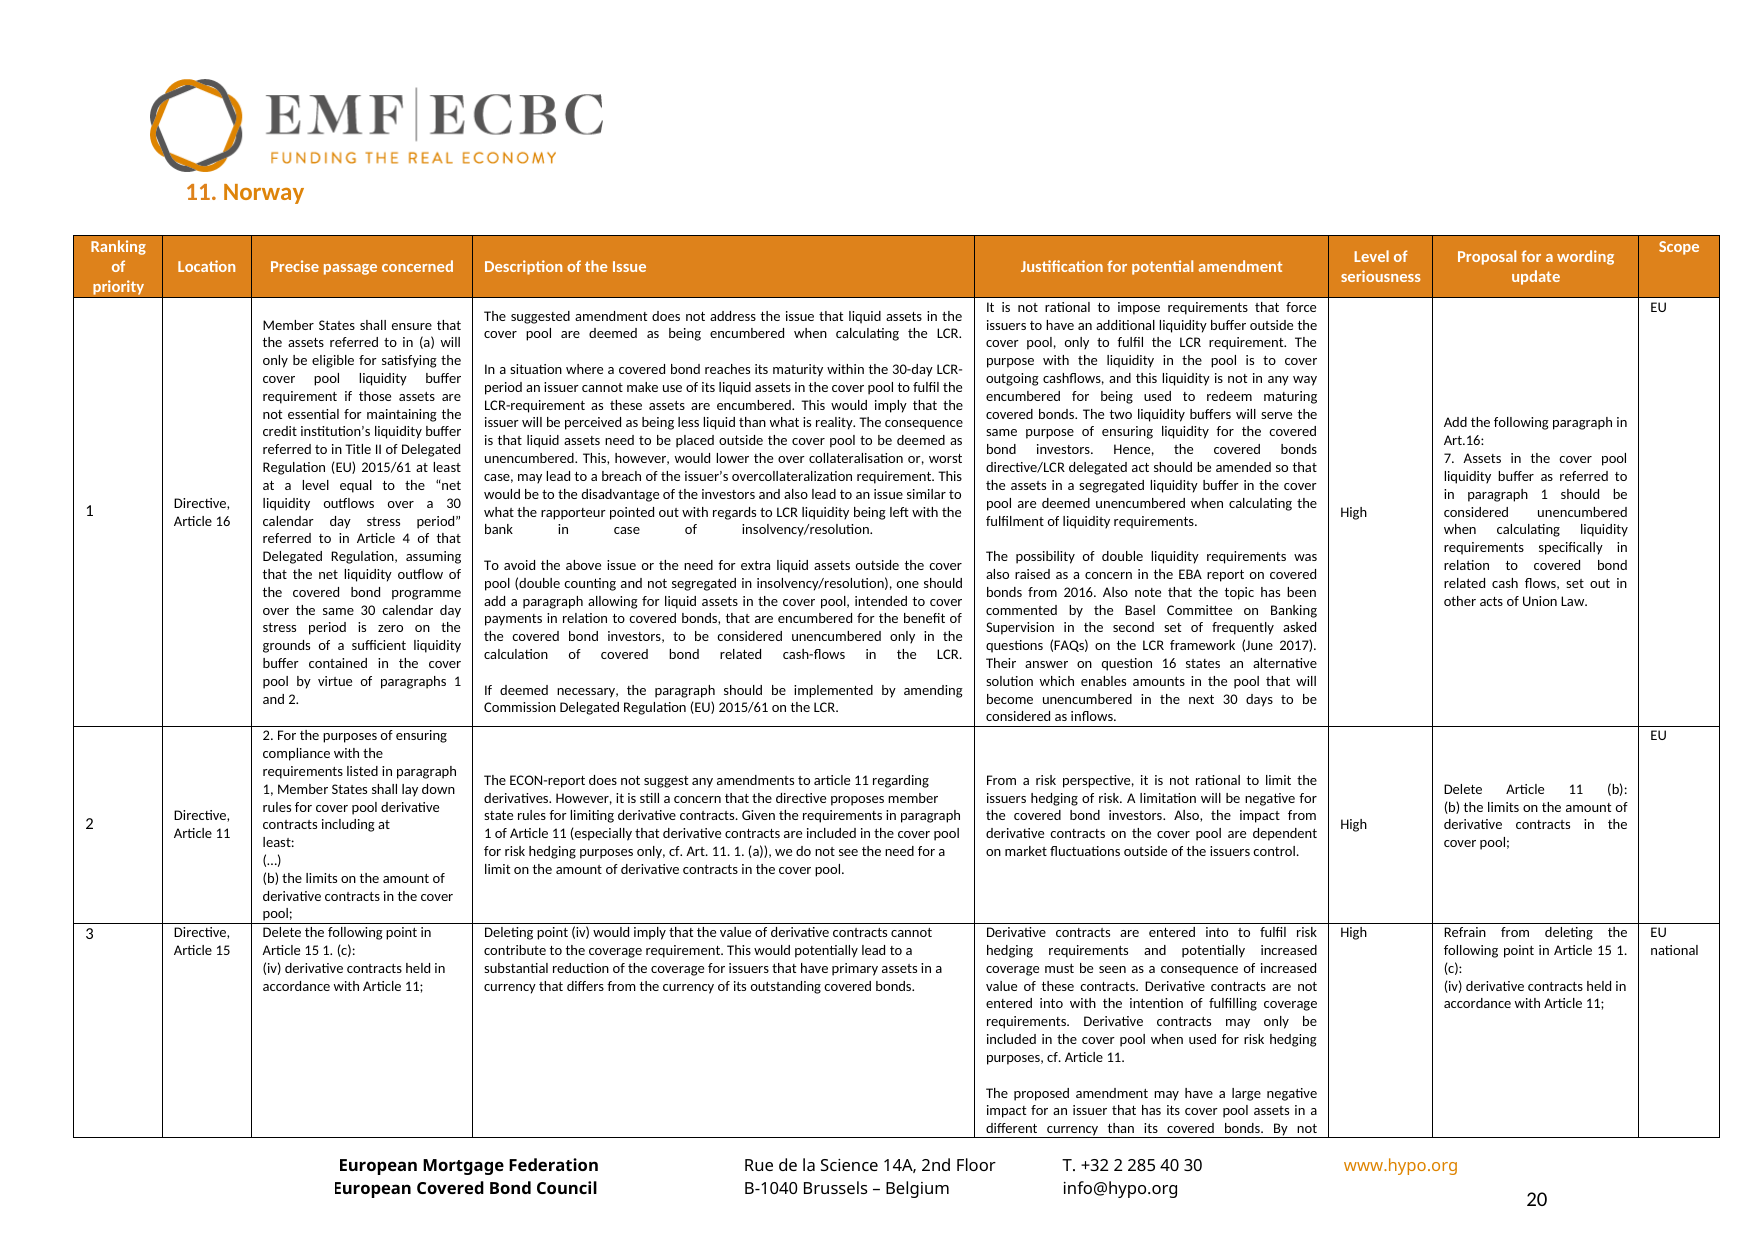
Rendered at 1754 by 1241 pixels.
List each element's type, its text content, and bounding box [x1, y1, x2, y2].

table_cell The suggested amendment does not address the issue that liquid assets in the cover pool are deemed as being encumbered when calculating the LCR. In a situation where a covered bond reaches its maturity within the 30-day LCR-period an issuer cannot make use of its liquid assets in the cover pool to fulfil the LCR-requirement as these assets are encumbered. This would imply that the issuer will be perceived as being less liquid than what is reality. The consequence is that liquid assets need to be placed outside the cover pool to be deemed as unencumbered. This, however, would lower the over collateralisation or, worst case, may lead to a breach of the issuer’s overcollateralization requirement. This would be to the disadvantage of the investors and also lead to an issue similar to what the rapporteur pointed out with regards to LCR liquidity being left with the bank in case of insolvency/resolution. To avoid the above issue or the need for extra liquid assets outside the cover pool (double counting and not segregated in insolvency/resolution), one should add a paragraph allowing for liquid assets in the cover pool, intended to cover payments in relation to covered bonds, that are encumbered for the benefit of the covered bond investors, to be considered unencumbered only in the calculation of covered bond related cash-flows in the LCR. If deemed necessary, the paragraph should be implemented by amending Commission Delegated Regulation (EU) 2015/61 on the LCR. [473, 298, 974, 726]
table_cell EU [1639, 727, 1719, 922]
table_cell It is not rational to impose requirements that force issuers to have an additional liquidity buffer outside the cover pool, only to fulfil the LCR requirement. The purpose with the liquidity in the pool is to cover outgoing cashflows, and this liquidity is not in any way encumbered for being used to redeem maturing covered bonds. The two liquidity buffers will serve the same purpose of ensuring liquidity for the covered bond investors. Hence, the covered bonds directive/LCR delegated act should be amended so that the assets in a segregated liquidity buffer in the cover pool are deemed unencumbered when calculating the fulfilment of liquidity requirements. The possibility of double liquidity requirements was also raised as a concern in the EBA report on covered bonds from 2016. Also note that the topic has been commented by the Basel Committee on Banking Supervision in the second set of frequently asked questions (FAQs) on the LCR framework (June 2017). Their answer on question 16 states an alternative solution which enables amounts in the pool that will become unencumbered in the next 30 days to be considered as inflows. [975, 298, 1328, 726]
table_cell EU national [1639, 924, 1719, 1137]
table_cell Directive, Article 16 [163, 298, 251, 726]
table_header Justification for potential amendment [975, 236, 1328, 297]
table_header Scope [1639, 236, 1719, 297]
table_header Description of the Issue [473, 236, 974, 297]
table_cell Directive, Article 15 [163, 924, 251, 1137]
table_cell 1 [74, 298, 162, 726]
table_cell From a risk perspective, it is not rational to limit the issuers hedging of risk. A limitation will be negative for the covered bond investors. Also, the impact from derivative contracts on the cover pool are dependent on market fluctuations outside of the issuers control. [975, 727, 1328, 922]
table_cell 2 [74, 727, 162, 922]
table_cell High [1329, 727, 1432, 922]
table_cell Member States shall ensure that the assets referred to in (a) will only be eligible for satisfying the cover pool liquidity buffer requirement if those assets are not essential for maintaining the credit institution’s liquidity buffer referred to in Title II of Delegated Regulation (EU) 2015/61 at least at a level equal to the “net liquidity outflows over a 30 calendar day stress period” referred to in Article 4 of that Delegated Regulation, assuming that the net liquidity outflow of the covered bond programme over the same 30 calendar day stress period is zero on the grounds of a sufficient liquidity buffer contained in the cover pool by virtue of paragraphs 1 and 2. [252, 298, 472, 726]
table_header Location [163, 236, 251, 297]
table_cell The ECON-report does not suggest any amendments to article 11 regarding derivatives. However, it is still a concern that the directive proposes member state rules for limiting derivative contracts. Given the requirements in paragraph 1 of Article 11 (especially that derivative contracts are included in the cover pool for risk hedging purposes only, cf. Art. 11. 1. (a)), we do not see the need for a limit on the amount of derivative contracts in the cover pool. [473, 727, 974, 922]
table_header Level of seriousness [1329, 236, 1432, 297]
table_cell Directive, Article 11 [163, 727, 251, 922]
table_header Proposal for a wording update [1433, 236, 1638, 297]
table_cell Refrain from deleting the following point in Article 15 1. (c): (iv) derivative contracts held in accordance with Article 11; [1433, 924, 1638, 1137]
table_cell Delete the following point in Article 15 1. (c): (iv) derivative contracts held in accordance with Article 11; [252, 924, 472, 1137]
table_cell 3 [74, 924, 162, 1137]
picture [147, 76, 608, 176]
table_cell High [1329, 924, 1432, 1137]
table_cell 2. For the purposes of ensuring compliance with the requirements listed in paragraph 1, Member States shall lay down rules for cover pool derivative contracts including at least: (…) (b) the limits on the amount of derivative contracts in the cover pool; [252, 727, 472, 922]
table_header Ranking of priority [74, 236, 162, 297]
table_cell Add the following paragraph in Art.16: 7. Assets in the cover pool liquidity buffer as referred to in paragraph 1 should be considered unencumbered when calculating liquidity requirements specifically in relation to covered bond related cash flows, set out in other acts of Union Law. [1433, 298, 1638, 726]
table_header Precise passage concerned [252, 236, 472, 297]
table_cell High [1329, 298, 1432, 726]
table_cell EU [1639, 298, 1719, 726]
subtitle Norway [185, 176, 1547, 206]
table_cell Delete Article 11 (b): (b) the limits on the amount of derivative contracts in the cover pool; [1433, 727, 1638, 922]
